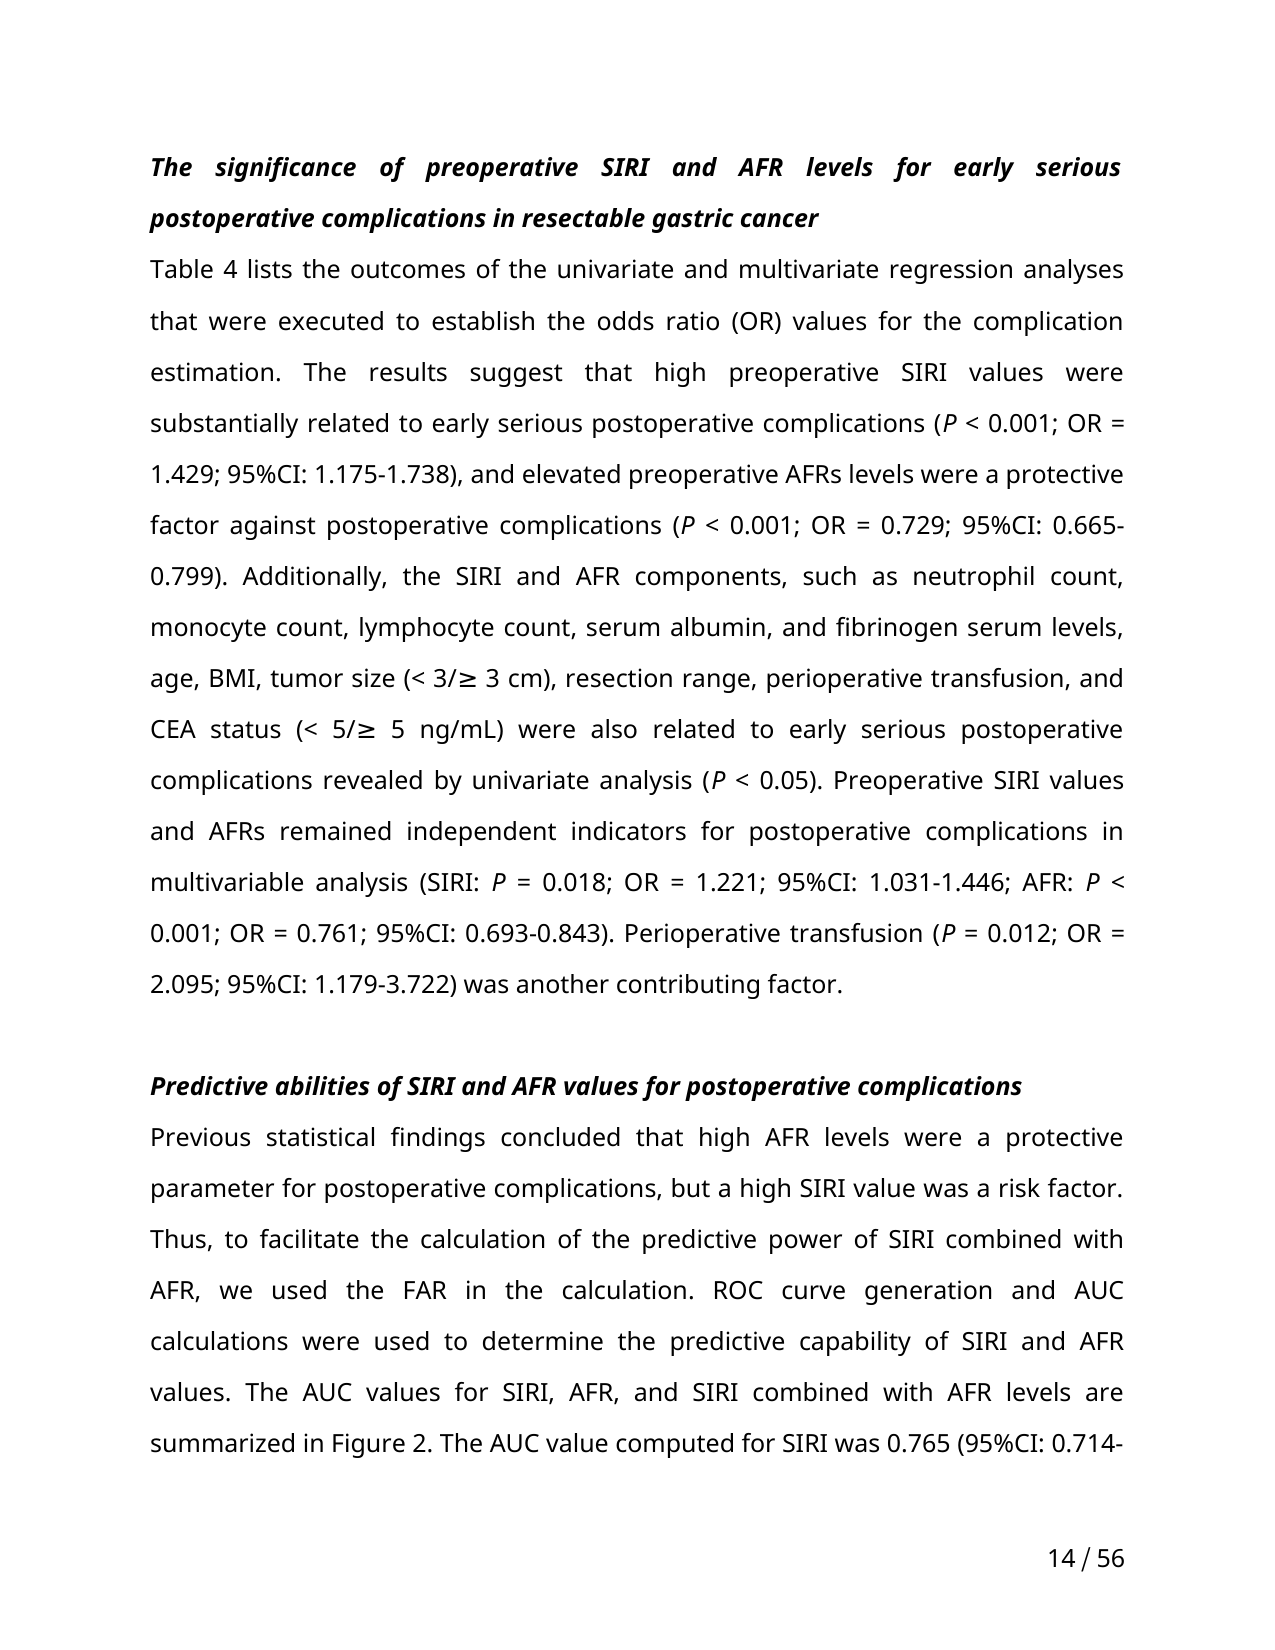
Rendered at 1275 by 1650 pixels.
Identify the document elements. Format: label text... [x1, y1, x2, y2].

text Predictive abilities of SIRI and AFR values for postoperative complications [150, 1069, 1125, 1103]
text Table 4 lists the outcomes of the univariate and multivariate regression analyses that were executed to establish the odds ratio (OR) values for the complication estimation. The results suggest that high preoperative SIRI values were substantially related to early serious postoperative complications (P < 0.001; OR = 1.429; 95%CI: 1.175-1.738), and elevated preoperative AFRs levels were a protective factor against postoperative complications (P < 0.001; OR = 0.729; 95%CI: 0.665-0.799). Additionally, the SIRI and AFR components, such as neutrophil count, monocyte count, lymphocyte count, serum albumin, and fibrinogen serum levels, age, BMI, tumor size (< 3/≥ 3 cm), resection range, perioperative transfusion, and CEA status (< 5/≥ 5 ng/mL) were also related to early serious postoperative complications revealed by univariate analysis (P < 0.05). Preoperative SIRI values and AFRs remained independent indicators for postoperative complications in multivariable analysis (SIRI: P = 0.018; OR = 1.221; 95%CI: 1.031-1.446; AFR: P < 0.001; OR = 0.761; 95%CI: 0.693-0.843). Perioperative transfusion (P = 0.012; OR = 2.095; 95%CI: 1.179-3.722) was another contributing factor. [150, 252, 1125, 1001]
text The significance of preoperative SIRI and AFR levels for early serious postoperative complications in resectable gastric cancer [150, 150, 1125, 235]
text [150, 1120, 1125, 1460]
